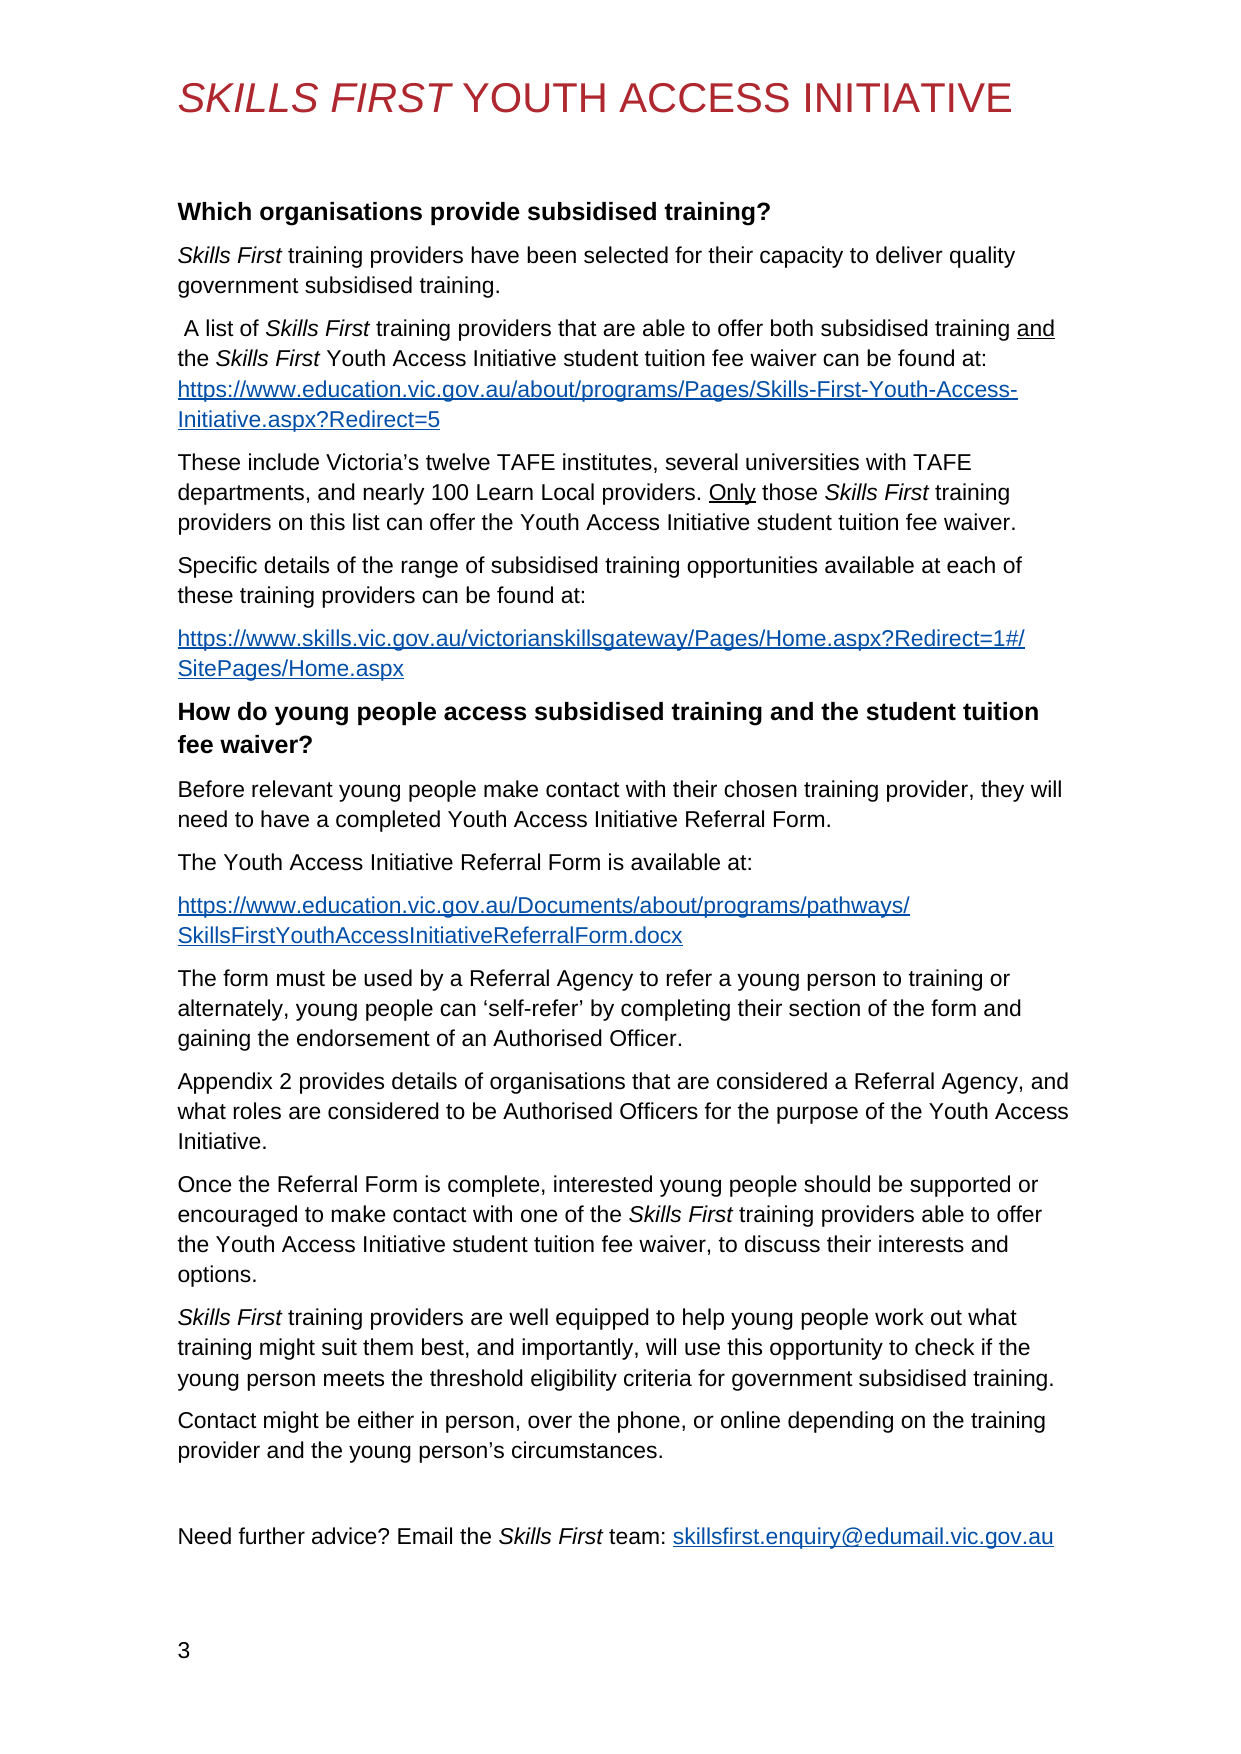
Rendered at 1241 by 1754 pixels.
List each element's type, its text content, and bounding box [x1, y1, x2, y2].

text Need further advice? Email the Skills First team: skillsfirst.enquiry@edumail.vic.gov.au​ [177, 1523, 1078, 1549]
text Appendix 2 provides details of organisations that are considered a Referral Agency, and what roles are considered to be Authorised Officers for the purpose of the Youth Access Initiative. [177, 1068, 1078, 1154]
text A list of Skills First training providers that are able to offer both subsidised training and the Skills First Youth Access Initiative student tuition fee waiver can be found at: https://www.education.vic.gov.au/about/programs/Pages/Skills-First-Youth-Access-Initiative.aspx?Redirect=5 [177, 315, 1078, 432]
text The form must be used by a Referral Agency to refer a young person to training or alternately, young people can ‘self-refer’ by completing their section of the form and gaining the endorsement of an Authorised Officer. [177, 964, 1078, 1051]
text https://www.education.vic.gov.au/Documents/about/programs/pathways/SkillsFirstYouthAccessInitiativeReferralForm.docx [177, 892, 1078, 948]
text These include Victoria’s twelve TAFE institutes, several universities with TAFE departments, and nearly 100 Learn Local providers. Only those Skills First training providers on this list can offer the Youth Access Initiative student tuition fee waiver. [177, 448, 1078, 535]
text Before relevant young people make contact with their chosen training provider, they will need to have a completed Youth Access Initiative Referral Form. [177, 776, 1078, 832]
text Specific details of the range of subsidised training opportunities available at each of these training providers can be found at: [177, 552, 1078, 608]
subtitle How do young people access subsidised training and the student tuition fee waiver? [177, 697, 1078, 759]
text https://www.skills.vic.gov.au/victorianskillsgateway/Pages/Home.aspx?Redirect=1#/SitePages/Home.aspx [177, 624, 1078, 681]
text Skills First training providers have been selected for their capacity to deliver quality government subsidised training. [177, 242, 1078, 299]
text Skills First training providers are well equipped to help young people work out what training might suit them best, and importantly, will use this opportunity to check if the young person meets the threshold eligibility criteria for government subsidised training. [177, 1304, 1078, 1391]
subtitle Which organisations provide subsidised training? [177, 197, 1078, 225]
text Once the Referral Form is complete, interested young people should be supported or encouraged to make contact with one of the Skills First training providers able to offer the Youth Access Initiative student tuition fee waiver, to discuss their interests and options. [177, 1171, 1078, 1288]
text The Youth Access Initiative Referral Form is available at: [177, 849, 1078, 875]
text Contact might be either in person, over the phone, or online depending on the training provider and the young person’s circumstances. [177, 1407, 1078, 1464]
